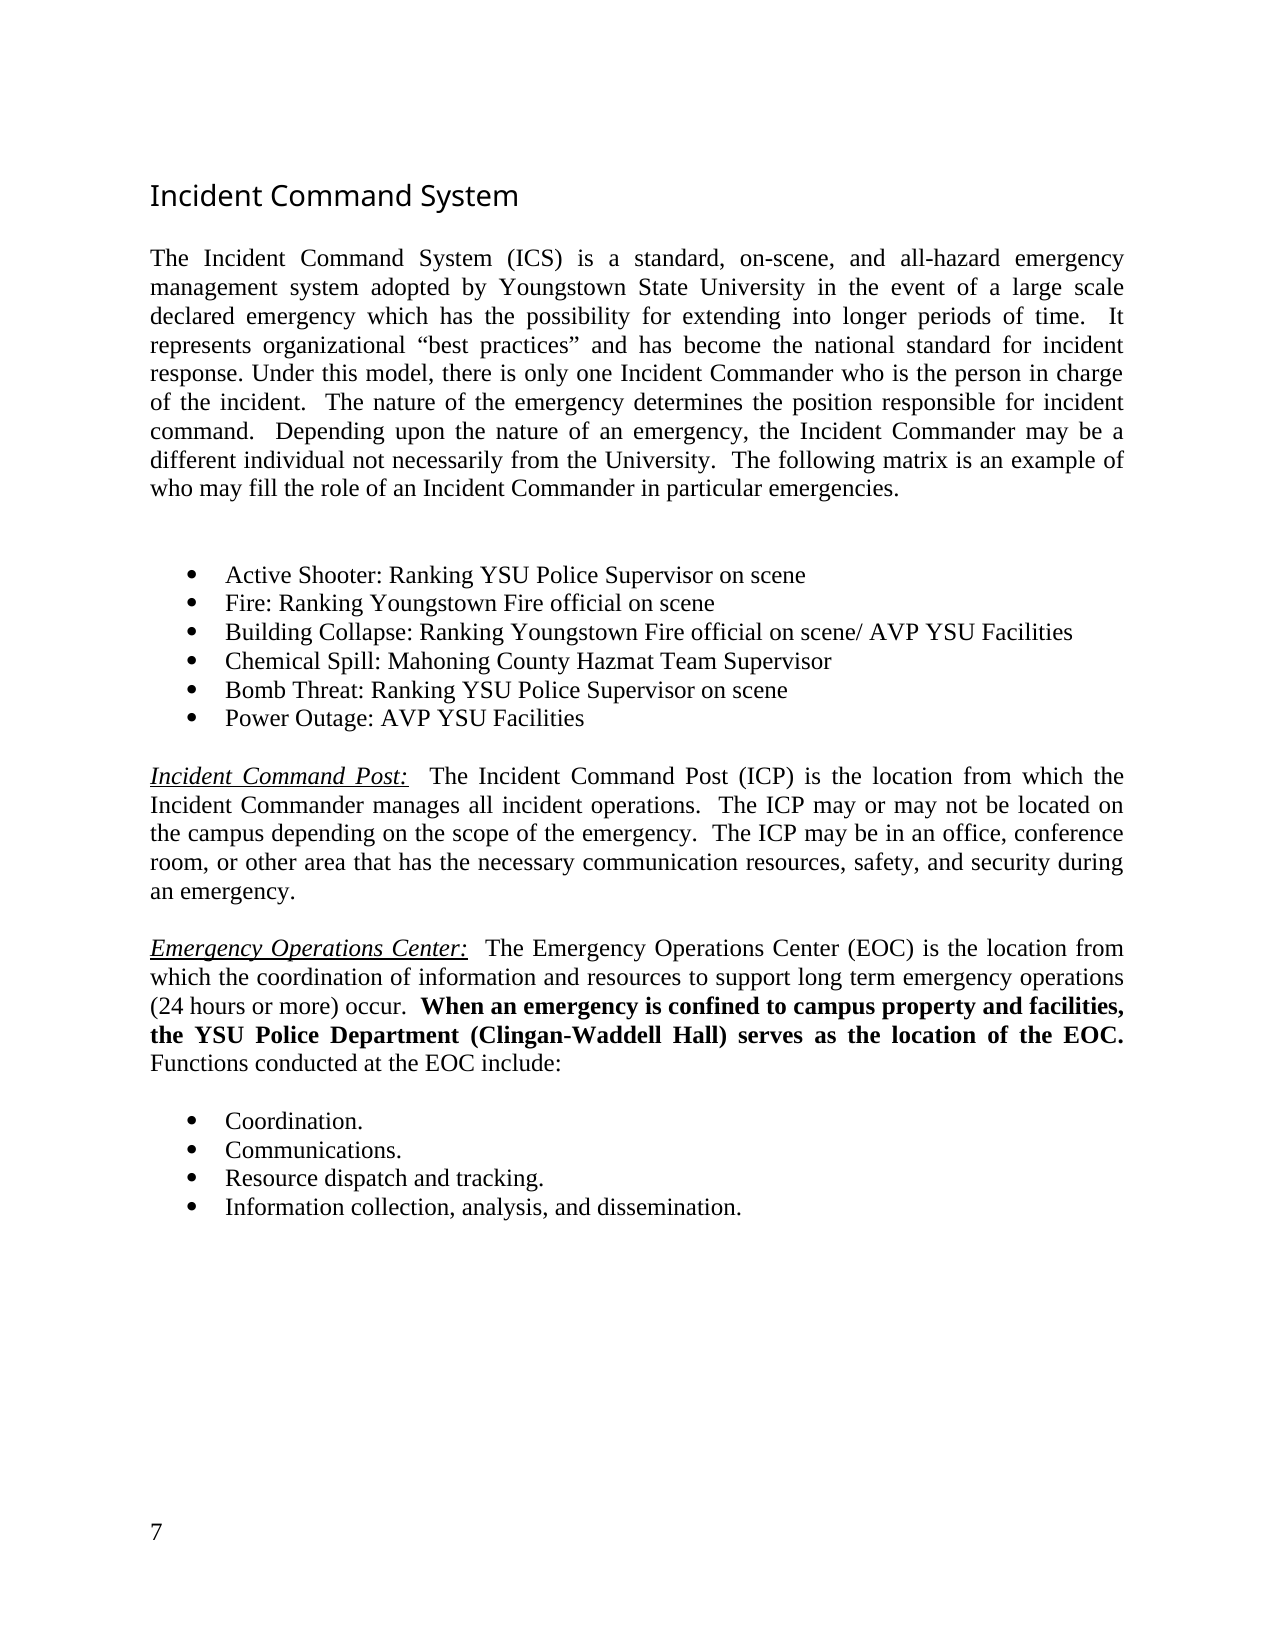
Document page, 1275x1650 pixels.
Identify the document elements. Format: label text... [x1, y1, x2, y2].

list Coordination. [187, 1106, 1125, 1135]
text Incident Command Post: The Incident Command Post (ICP) is the location from which the Incident Commander manages all incident operations. The ICP may or may not be located on the campus depending on the scope of the emergency. The ICP may be in an office, conference room, or other area that has the necessary communication resources, safety, and security during an emergency. [150, 761, 1125, 905]
list Resource dispatch and tracking. [187, 1163, 1125, 1192]
list Fire: Ranking Youngstown Fire official on scene [187, 588, 1125, 617]
list Information collection, analysis, and dissemination. [187, 1192, 1125, 1221]
text The Incident Command System (ICS) is a standard, on-scene, and all-hazard emergency management system adopted by Youngstown State University in the event of a large scale declared emergency which has the possibility for extending into longer periods of time. It represents organizational “best practices” and has become the national standard for incident response. Under this model, there is only one Incident Commander who is the person in charge of the incident. The nature of the emergency determines the position responsible for incident command. Depending upon the nature of an emergency, the Incident Commander may be a different individual not necessarily from the University. The following matrix is an example of who may fill the role of an Incident Commander in particular emergencies. [150, 243, 1125, 502]
list Communications. [187, 1135, 1125, 1163]
list Power Outage: AVP YSU Facilities [187, 703, 1125, 732]
subtitle Incident Command System [150, 175, 1125, 215]
list Chemical Spill: Mahoning County Hazmat Team Supervisor [187, 646, 1125, 675]
list Active Shooter: Ranking YSU Police Supervisor on scene [187, 560, 1125, 588]
text Emergency Operations Center: The Emergency Operations Center (EOC) is the location from which the coordination of information and resources to support long term emergency operations (24 hours or more) occur. When an emergency is confined to campus property and facilities, the YSU Police Department (Clingan-Waddell Hall) serves as the location of the EOC. Functions conducted at the EOC include: [150, 933, 1125, 1077]
list Building Collapse: Ranking Youngstown Fire official on scene/ AVP YSU Facilities [187, 617, 1125, 646]
list Bomb Threat: Ranking YSU Police Supervisor on scene [187, 675, 1125, 703]
